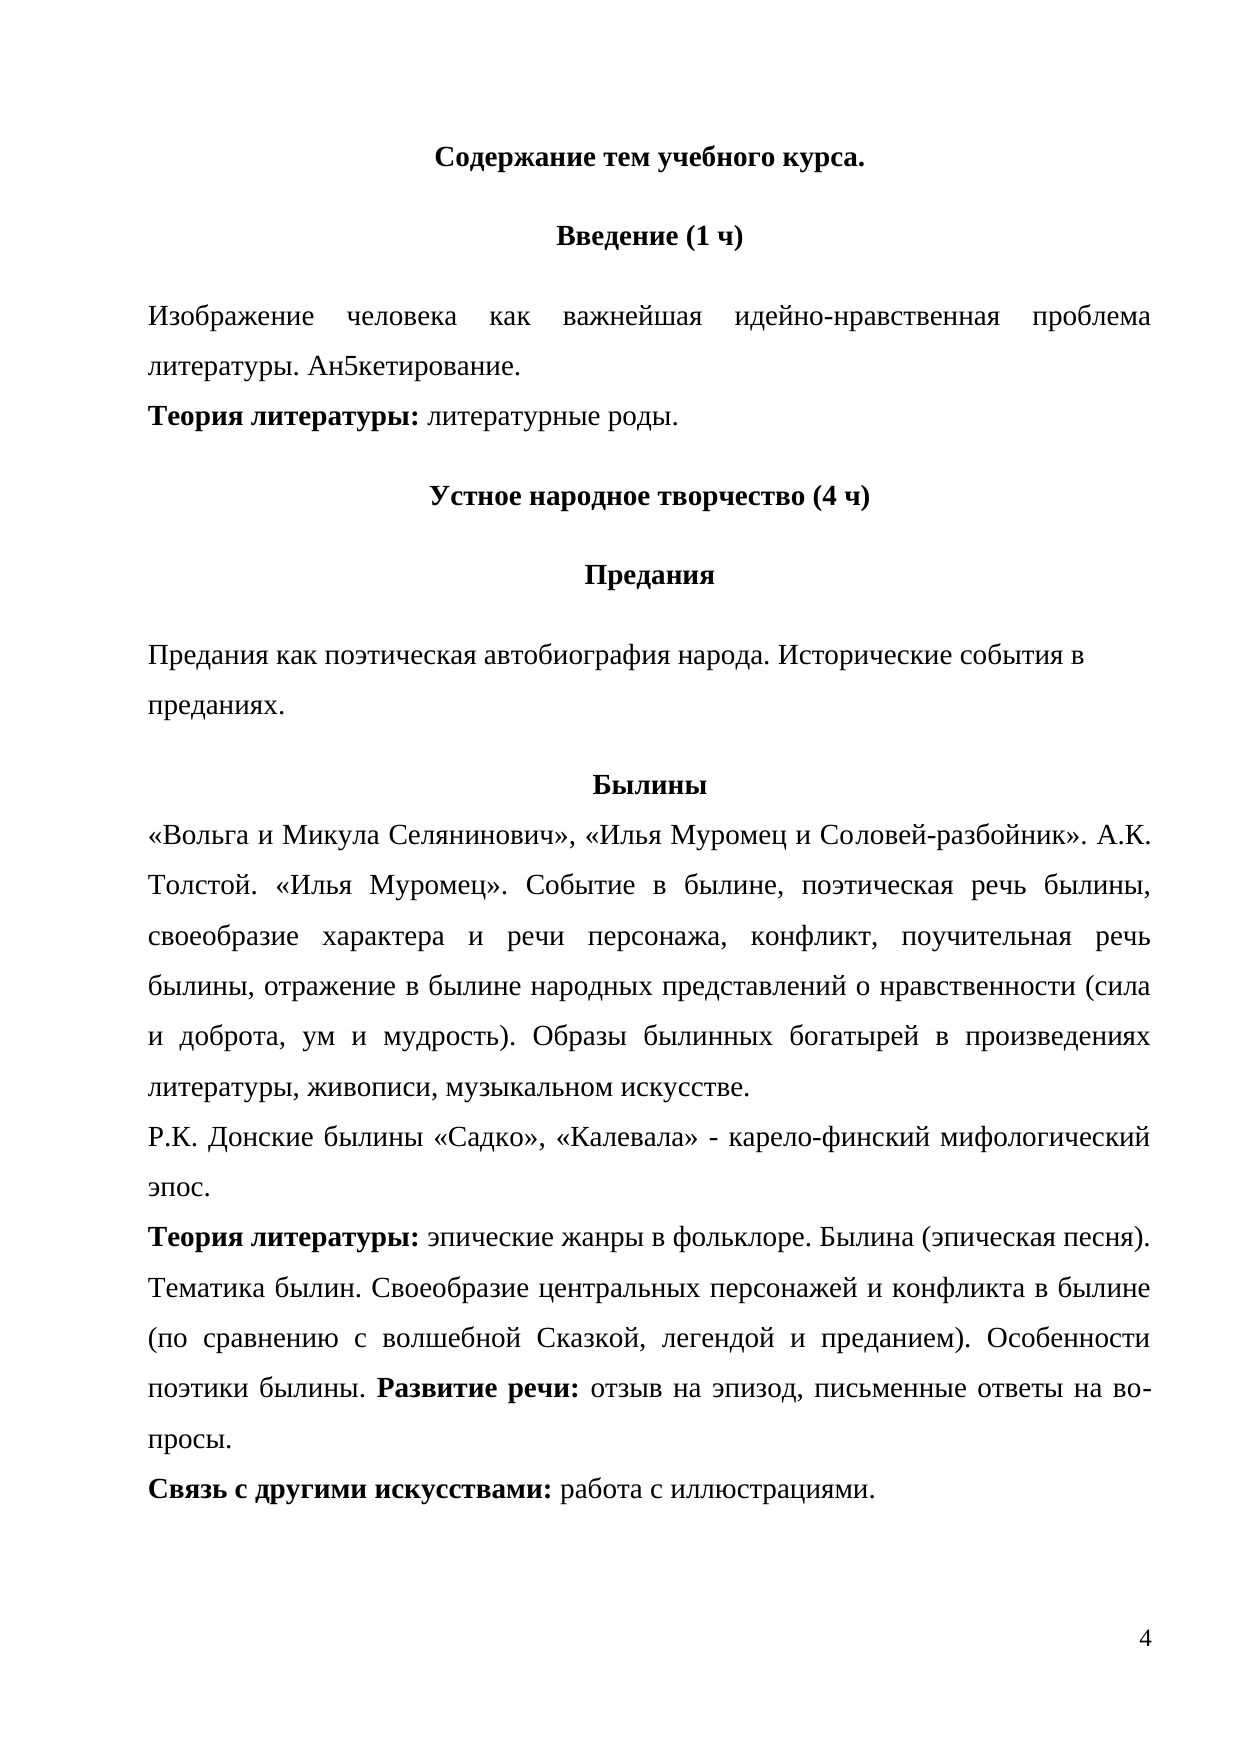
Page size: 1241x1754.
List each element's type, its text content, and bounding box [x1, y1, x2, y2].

text Р.К. Донские былины «Садко», «Калевала» - карело-финский мифологический эпос. [148, 1119, 1152, 1203]
text Былины [148, 767, 1152, 800]
text Устное народное творчество (4 ч) [148, 478, 1152, 512]
text Теория литературы: эпические жанры в фольклоре. Былина (эпическая песня). Тематика былин. Своеобразие центральных персонажей и конфликта в былине (по сравнению с волшебной Сказкой, легендой и преданием). Особенности поэтики былины. Развитие речи: отзыв на эпизод, письменные ответы на вопросы. [148, 1219, 1152, 1454]
text Связь с другими искусствами: работа с иллюстрациями. [148, 1471, 1152, 1505]
text Предания как поэтическая автобиография народа. Исторические события в преданиях. [148, 637, 1152, 721]
text «Вольга и Микула Селянинович», «Илья Муромец и Соловей-разбойник». А.К. Толстой. «Илья Муромец». Событие в былине, поэтическая речь былины, своеобразие характера и речи персонажа, конфликт, поучительная речь былины, отражение в былине народных представлений о нравственности (сила и доброта, ум и мудрость). Образы былинных богатырей в произведениях литературы, живописи, музыкальном искусстве. [148, 817, 1152, 1102]
text Содержание тем учебного курса. [148, 139, 1152, 172]
text Введение (1 ч) [148, 218, 1152, 252]
text Теория литературы: литературные роды. [148, 398, 1152, 432]
text Предания [148, 557, 1152, 591]
text Изображение человека как важнейшая идейно-нравственная проблема литературы. Ан5кетирование. [148, 298, 1152, 382]
